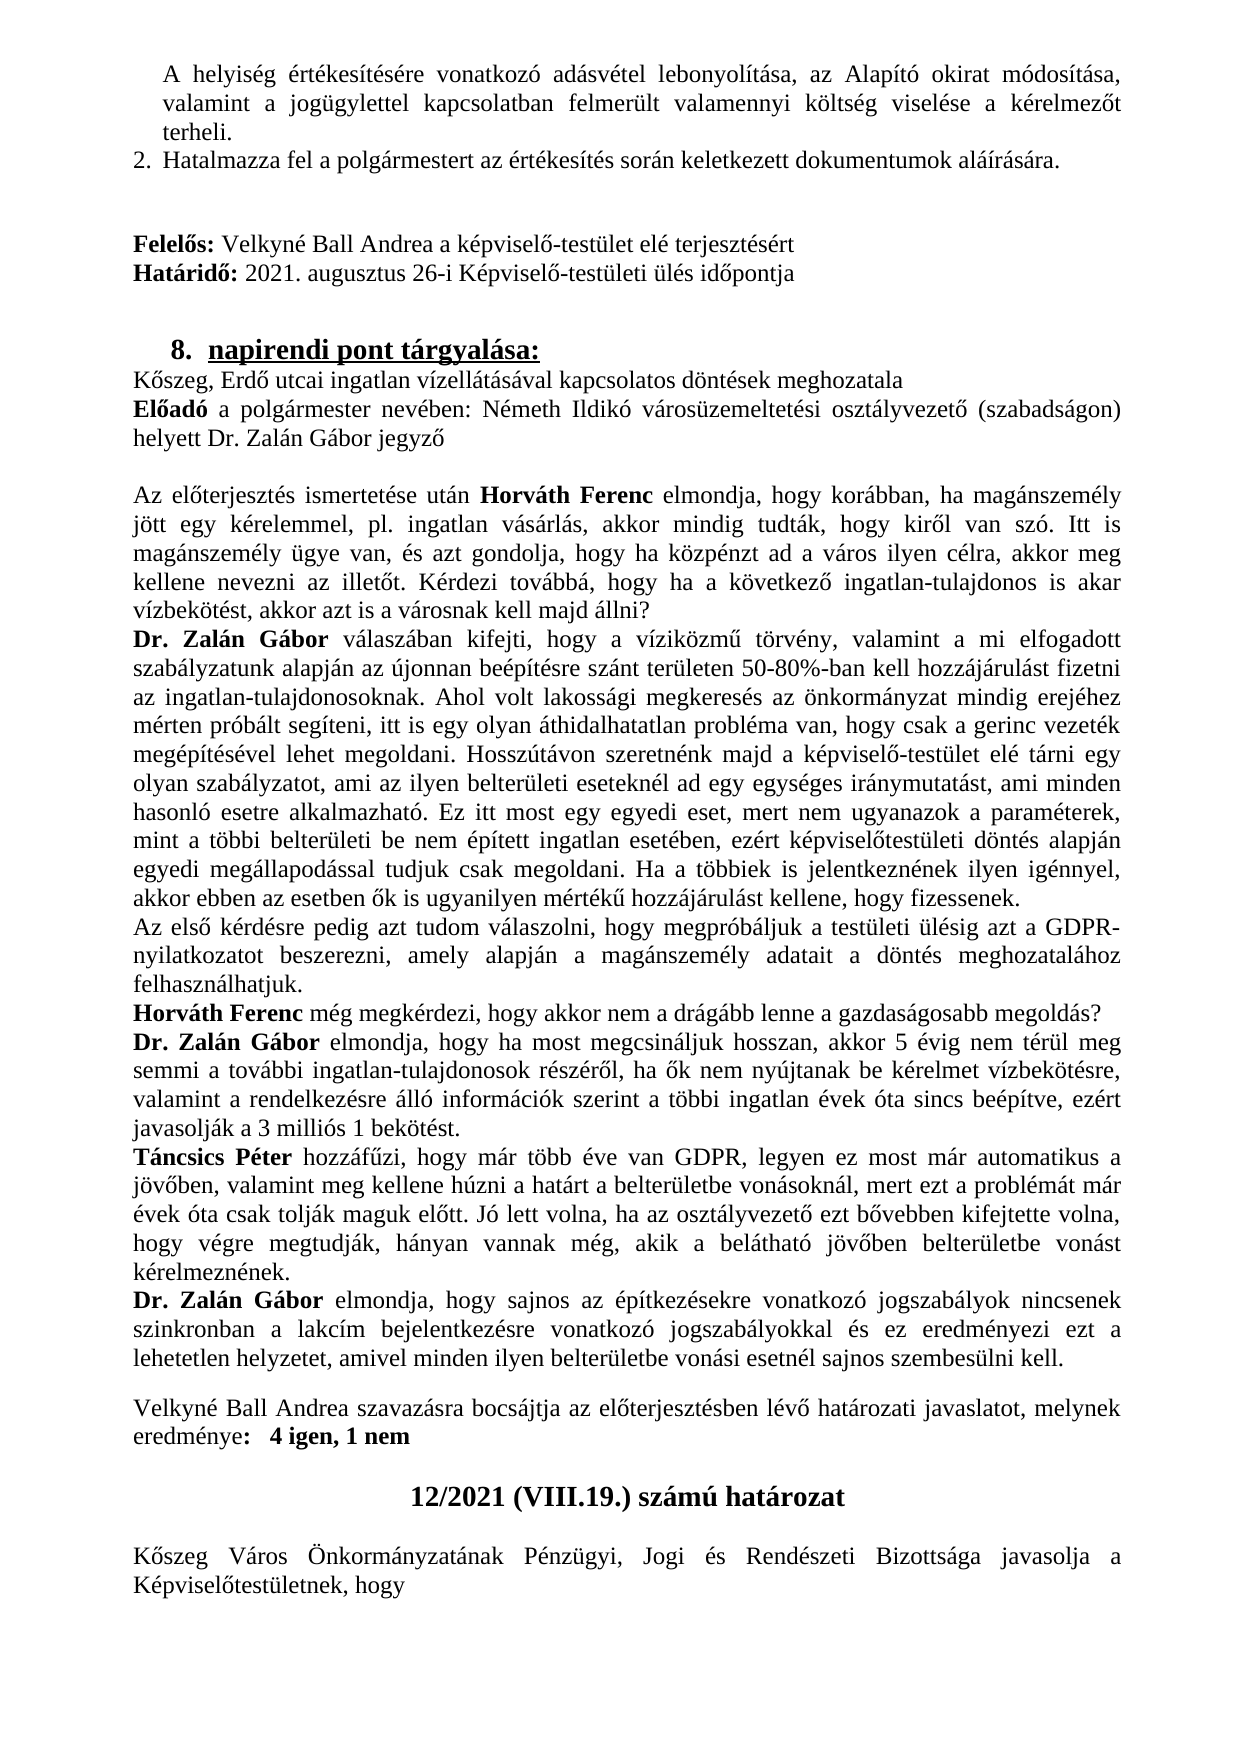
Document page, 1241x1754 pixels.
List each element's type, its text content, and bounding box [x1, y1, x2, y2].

list Az első kérdésre pedig azt tudom válaszolni, hogy megpróbáljuk a testületi ülésig azt a GDPR-nyilatkozatot beszerezni, amely alapján a magánszemély adatait a döntés meghozatalához felhasználhatjuk. [133, 912, 1122, 998]
list Dr. Zalán Gábor elmondja, hogy ha most megcsináljuk hosszan, akkor 5 évig nem térül meg semmi a további ingatlan-tulajdonosok részéről, ha ők nem nyújtanak be kérelmet vízbekötésre, valamint a rendelkezésre álló információk szerint a többi ingatlan évek óta sincs beépítve, ezért javasolják a 3 milliós 1 bekötést. [133, 1027, 1122, 1142]
list Dr. Zalán Gábor válaszában kifejti, hogy a víziközmű törvény, valamint a mi elfogadott szabályzatunk alapján az újonnan beépítésre szánt területen 50-80%-ban kell hozzájárulást fizetni az ingatlan-tulajdonosoknak. Ahol volt lakossági megkeresés az önkormányzat mindig erejéhez mérten próbált segíteni, itt is egy olyan áthidalhatatlan probléma van, hogy csak a gerinc vezeték megépítésével lehet megoldani. Hosszútávon szeretnénk majd a képviselő-testület elé tárni egy olyan szabályzatot, ami az ilyen belterületi eseteknél ad egy egységes iránymutatást, ami minden hasonló esetre alkalmazható. Ez itt most egy egyedi eset, mert nem ugyanazok a paraméterek, mint a többi belterületi be nem épített ingatlan esetében, ezért képviselőtestületi döntés alapján egyedi megállapodással tudjuk csak megoldani. Ha a többiek is jelentkeznének ilyen igénnyel, akkor ebben az esetben ők is ugyanilyen mértékű hozzájárulást kellene, hogy fizessenek. [133, 624, 1122, 912]
text Előadó a polgármester nevében: Németh Ildikó városüzemeltetési osztályvezető (szabadságon) helyett Dr. Zalán Gábor jegyző [133, 394, 1122, 452]
list Hatalmazza fel a polgármestert az értékesítés során keletkezett dokumentumok aláírására. [133, 145, 1122, 174]
text A helyiség értékesítésére vonatkozó adásvétel lebonyolítása, az Alapító okirat módosítása, valamint a jogügylettel kapcsolatban felmerült valamennyi költség viselése a kérelmezőt terheli. [162, 59, 1122, 145]
text Felelős: Velkyné Ball Andrea a képviselő-testület elé terjesztésért [133, 229, 1122, 258]
list Az előterjesztés ismertetése után Horváth Ferenc elmondja, hogy korábban, ha magánszemély jött egy kérelemmel, pl. ingatlan vásárlás, akkor mindig tudták, hogy kiről van szó. Itt is magánszemély ügye van, és azt gondolja, hogy ha közpénzt ad a város ilyen célra, akkor meg kellene nevezni az illetőt. Kérdezi továbbá, hogy ha a következő ingatlan-tulajdonos is akar vízbekötést, akkor azt is a városnak kell majd állni? [133, 481, 1122, 624]
text Kőszeg, Erdő utcai ingatlan vízellátásával kapcsolatos döntések meghozatala [133, 366, 1122, 394]
list Táncsics Péter hozzáfűzi, hogy már több éve van GDPR, legyen ez most már automatikus a jövőben, valamint meg kellene húzni a határt a belterületbe vonásoknál, mert ezt a problémát már évek óta csak tolják maguk előtt. Jó lett volna, ha az osztályvezető ezt bővebben kifejtette volna, hogy végre megtudják, hányan vannak még, akik a belátható jövőben belterületbe vonást kérelmeznének. [133, 1142, 1122, 1286]
list Dr. Zalán Gábor elmondja, hogy sajnos az építkezésekre vonatkozó jogszabályok nincsenek szinkronban a lakcím bejelentkezésre vonatkozó jogszabályokkal és ez eredményezi ezt a lehetetlen helyzetet, amivel minden ilyen belterületbe vonási esetnél sajnos szembesülni kell. [133, 1286, 1122, 1372]
list napirendi pont tárgyalása: [170, 332, 1122, 366]
text Határidő: 2021. augusztus 26-i Képviselő-testületi ülés időpontja [133, 258, 1122, 287]
text 12/2021 (VIII.19.) számú határozat [133, 1479, 1122, 1512]
list Horváth Ferenc még megkérdezi, hogy akkor nem a drágább lenne a gazdaságosabb megoldás? [133, 998, 1122, 1027]
text Velkyné Ball Andrea szavazásra bocsájtja az előterjesztésben lévő határozati javaslatot, melynek eredménye: 4 igen, 1 nem [133, 1393, 1122, 1450]
text Kőszeg Város Önkormányzatának Pénzügyi, Jogi és Rendészeti Bizottsága javasolja a Képviselőtestületnek, hogy [133, 1541, 1122, 1599]
